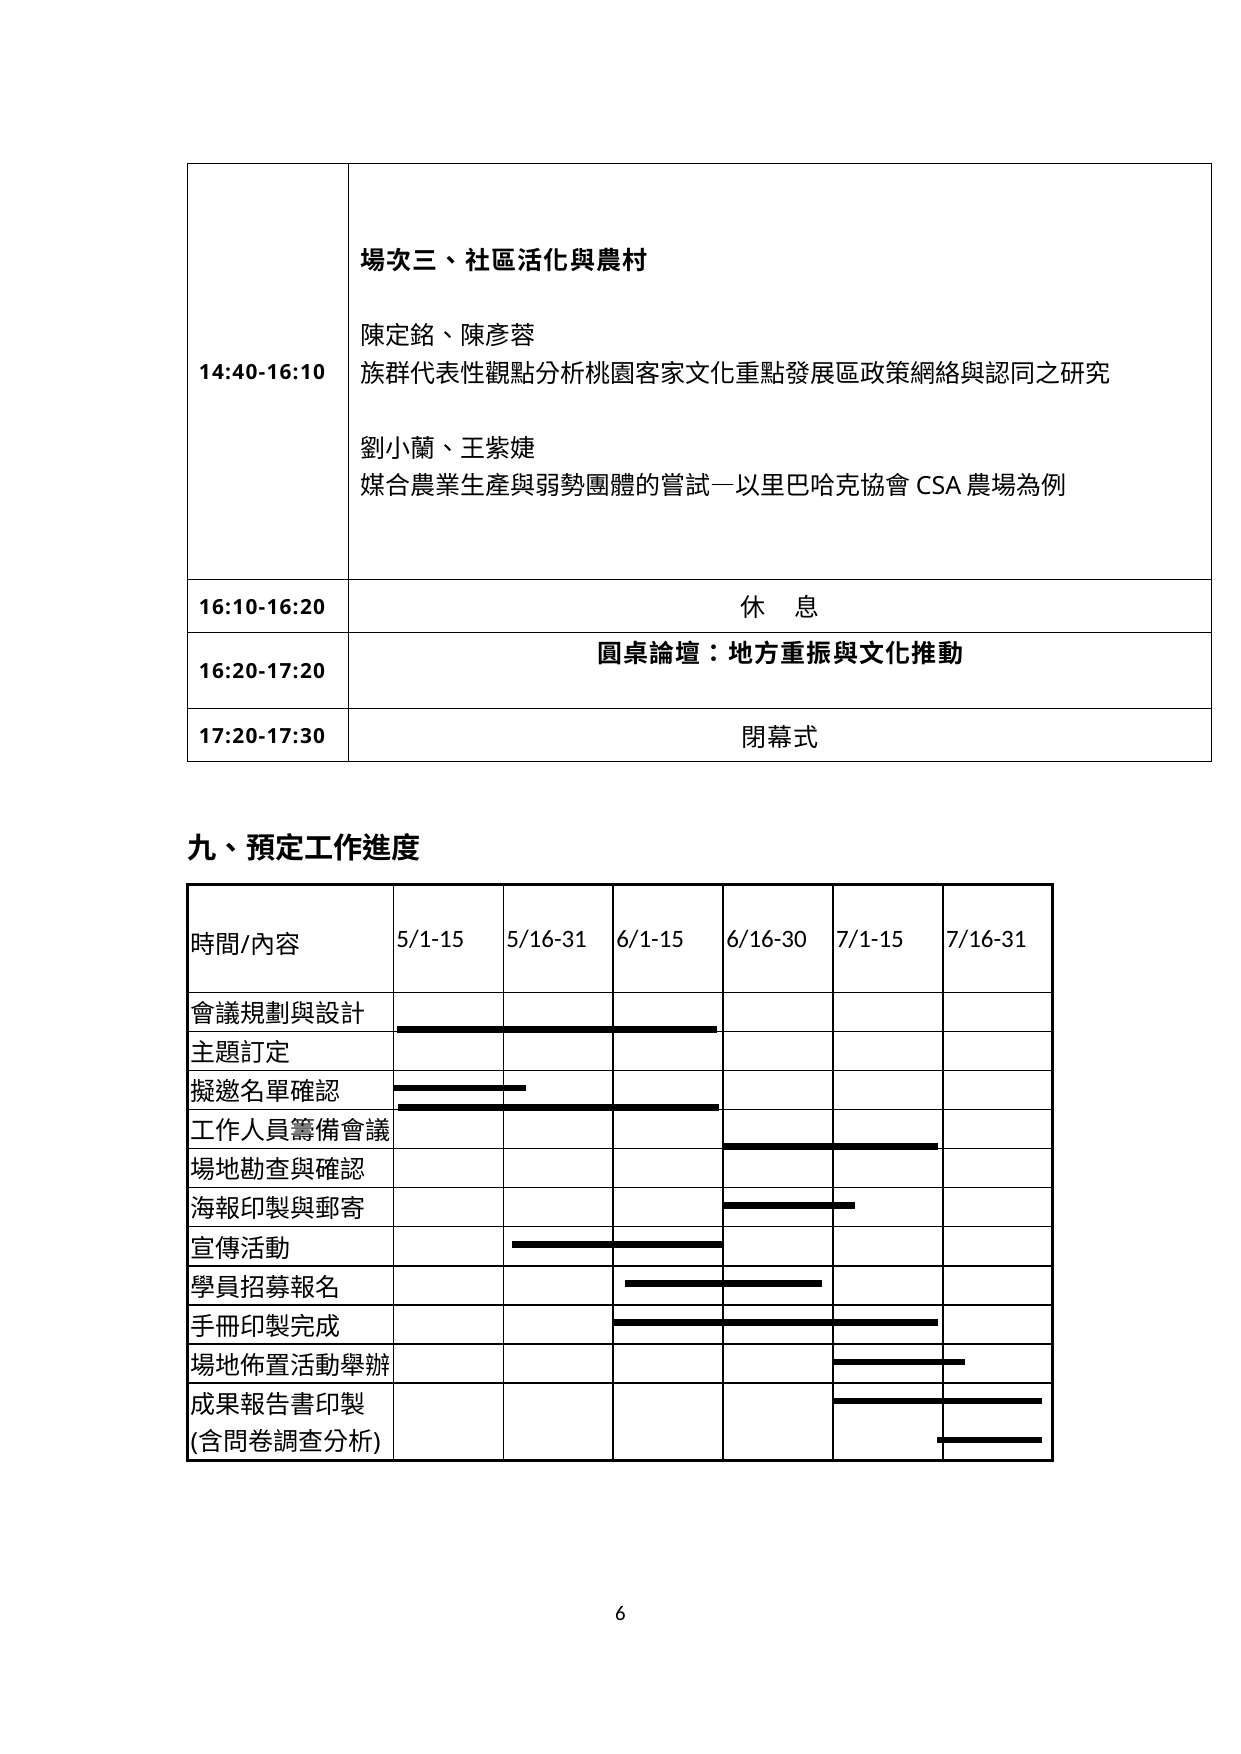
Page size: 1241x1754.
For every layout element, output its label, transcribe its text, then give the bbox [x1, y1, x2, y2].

table_cell [614, 1267, 722, 1304]
table_cell [394, 1032, 503, 1069]
table_cell [504, 1345, 612, 1382]
table_cell [394, 1110, 503, 1148]
table_cell [944, 1032, 1051, 1069]
table_cell [394, 1306, 503, 1343]
table_cell [724, 1227, 832, 1265]
table_cell [394, 1071, 503, 1085]
table_cell [504, 1111, 612, 1148]
table_cell [394, 1149, 503, 1187]
table_cell [834, 1306, 942, 1343]
table_cell [614, 1345, 722, 1382]
table_cell [944, 1188, 1051, 1226]
table_cell 閉幕式 [349, 709, 1211, 761]
table_cell [944, 1227, 1051, 1265]
table_cell [614, 1306, 722, 1319]
table_cell 學員招募報名 [189, 1267, 393, 1304]
table_cell 成果報告書印製(含問卷調查分析) [189, 1384, 393, 1459]
table_cell [614, 1227, 722, 1241]
table_cell 擬邀名單確認 [189, 1071, 393, 1109]
table_cell [614, 1110, 722, 1148]
table_cell [944, 1306, 1051, 1343]
table_cell [614, 1149, 722, 1187]
table_header 6/16-30 [724, 886, 832, 991]
table_cell [944, 1149, 1051, 1187]
table_cell 圓桌論壇：地方重振與文化推動 [349, 633, 1211, 708]
table_cell 14:40-16:10 [188, 164, 348, 579]
table_cell [394, 1188, 503, 1226]
table_cell [504, 1071, 612, 1104]
table_cell [834, 1267, 942, 1304]
table_cell [394, 1345, 503, 1382]
table_cell [504, 1267, 612, 1304]
table_cell [504, 1033, 612, 1069]
table_cell [394, 1267, 503, 1304]
table_cell [394, 993, 503, 1031]
table_cell [504, 1384, 612, 1459]
table_header 5/16-31 [504, 886, 612, 991]
table_header 時間/內容 [189, 886, 393, 991]
table_cell [614, 1032, 722, 1069]
table_cell [834, 1188, 942, 1226]
table_cell [834, 1149, 942, 1187]
table_cell 宣傳活動 [189, 1227, 393, 1265]
table_cell [394, 1091, 503, 1109]
table_cell 休 息 [349, 580, 1211, 632]
table_cell [944, 993, 1051, 1031]
table_cell [944, 1384, 1051, 1459]
table_cell 海報印製與郵寄 [189, 1188, 393, 1226]
table_cell 16:10-16:20 [188, 580, 348, 632]
table_cell [944, 1267, 1051, 1304]
table_cell [834, 1032, 942, 1069]
table_cell [834, 993, 942, 1031]
table_cell [504, 1227, 612, 1265]
table_cell [614, 1071, 722, 1109]
table_cell [614, 993, 722, 1031]
text 九、預定工作進度 [187, 808, 1053, 883]
table_cell [724, 1326, 832, 1343]
table_cell [834, 1384, 942, 1398]
table_cell [944, 1110, 1051, 1148]
table_cell 主題訂定 [189, 1032, 393, 1069]
table_cell [834, 1071, 942, 1109]
table_cell [724, 1345, 832, 1382]
table_cell 會議規劃與設計 [189, 993, 393, 1031]
table_cell [394, 1227, 503, 1265]
table_cell [504, 993, 612, 1026]
table_cell [834, 1345, 942, 1359]
table_cell [724, 1267, 832, 1304]
table_cell [834, 1365, 942, 1382]
table_cell [724, 1071, 832, 1109]
table_header 5/1-15 [394, 886, 503, 991]
table_cell [614, 1384, 722, 1459]
table_cell [724, 1150, 832, 1187]
table_cell 工作人員籌備會議 [189, 1110, 393, 1148]
table_cell [834, 1110, 942, 1148]
table_cell [944, 1345, 1051, 1382]
table_cell [834, 1227, 942, 1265]
table_cell [504, 1306, 612, 1343]
table_cell [614, 1188, 722, 1226]
table_cell [724, 1306, 832, 1319]
table_cell [724, 1032, 832, 1069]
table_cell 16:20-17:20 [188, 633, 348, 708]
table_cell [614, 1248, 722, 1265]
table_header 7/16-31 [944, 886, 1051, 991]
table_cell [394, 1384, 503, 1459]
table_cell [724, 1209, 832, 1226]
table_cell 手冊印製完成 [189, 1306, 393, 1343]
table_cell [504, 1149, 612, 1187]
table_cell 17:20-17:30 [188, 709, 348, 761]
table_cell [724, 1188, 832, 1202]
table_cell [724, 1110, 832, 1143]
table_cell [834, 1404, 942, 1459]
table_cell 場次三、社區活化與農村 陳定銘、陳彥蓉 族群代表性觀點分析桃園客家文化重點發展區政策網絡與認同之研究 劉小蘭、王紫婕 媒合農業生產與弱勢團體的嘗試—以里巴哈克協會 CSA農場為例 [349, 164, 1211, 579]
table_cell 場地佈置活動舉辦 [189, 1345, 393, 1382]
table_header 7/1-15 [834, 886, 942, 991]
table_cell [944, 1071, 1051, 1109]
table_header 6/1-15 [614, 886, 722, 991]
table_cell 場地勘查與確認 [189, 1149, 393, 1187]
table_cell [614, 1326, 722, 1343]
table_cell [504, 1188, 612, 1226]
table_cell [724, 993, 832, 1031]
table_cell [724, 1384, 832, 1459]
